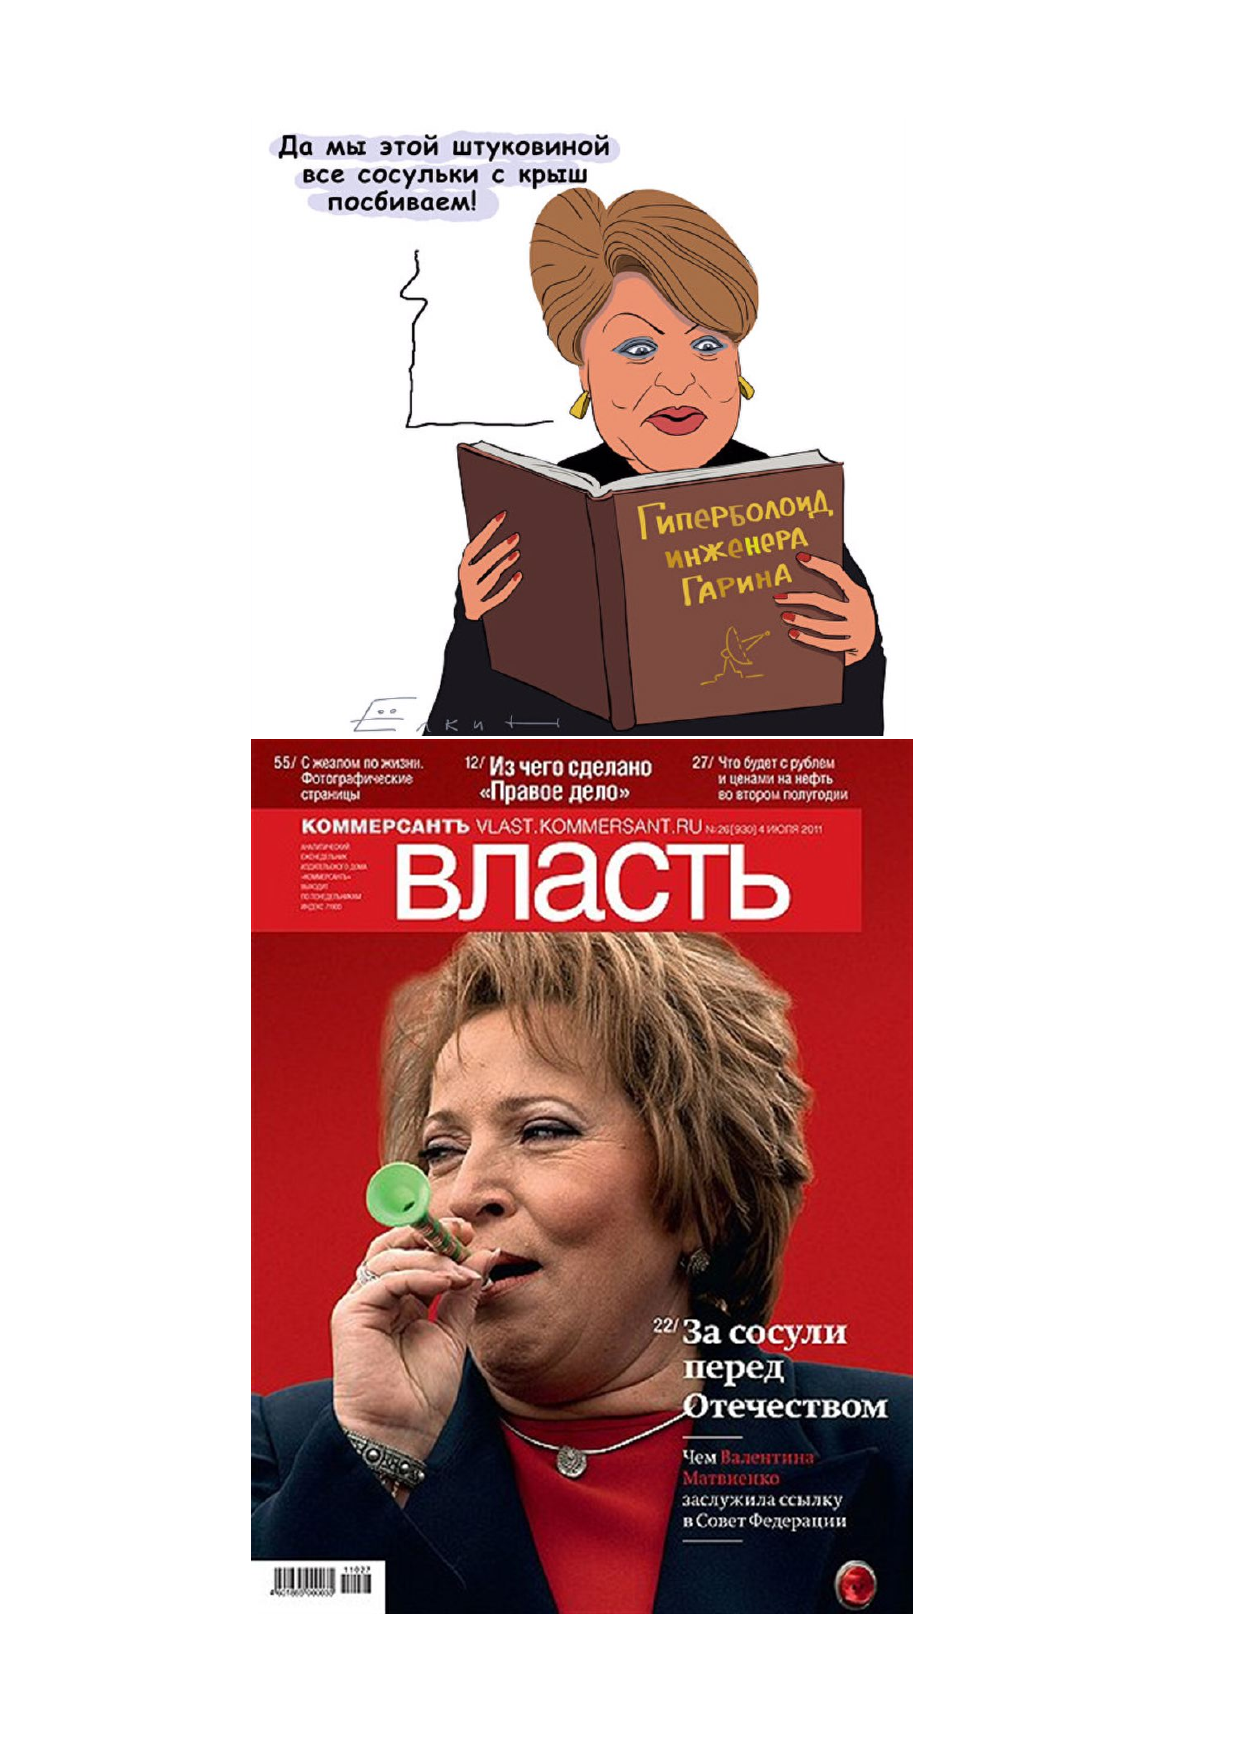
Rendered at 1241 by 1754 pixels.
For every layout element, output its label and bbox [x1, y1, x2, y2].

picture [251, 739, 913, 1614]
picture [251, 118, 906, 736]
